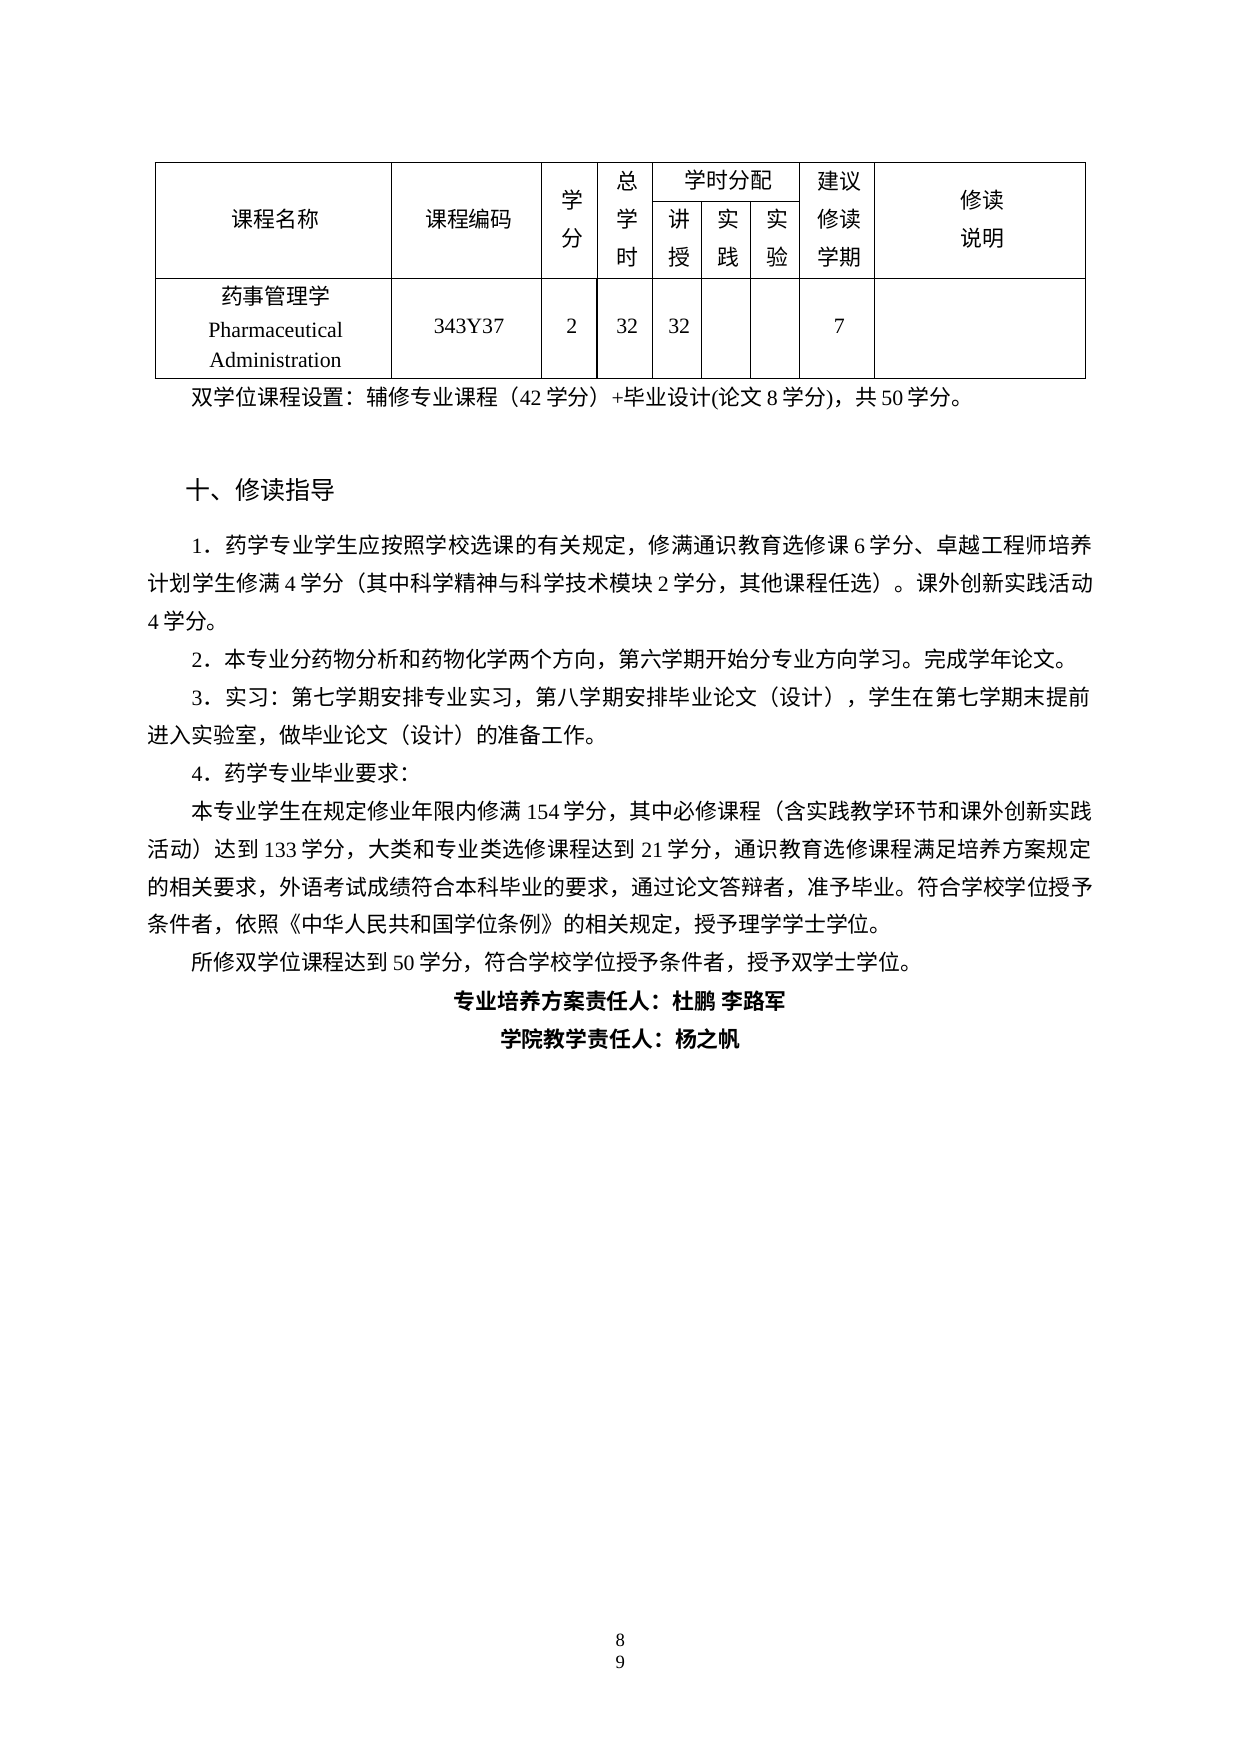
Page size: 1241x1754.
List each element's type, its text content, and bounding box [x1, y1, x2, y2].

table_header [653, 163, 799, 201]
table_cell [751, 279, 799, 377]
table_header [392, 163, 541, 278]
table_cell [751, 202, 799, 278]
text 专业培养方案责任人：杜鹏 李路军 [148, 983, 1093, 1016]
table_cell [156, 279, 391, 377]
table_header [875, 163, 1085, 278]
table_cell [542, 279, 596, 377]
text 4．药学专业毕业要求： [148, 756, 1093, 787]
text 2．本专业分药物分析和药物化学两个方向，第六学期开始分专业方向学习。完成学年论文。 [148, 642, 1093, 674]
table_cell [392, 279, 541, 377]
text 本专业学生在规定修业年限内修满154学分，其中必修课程（含实践教学环节和课外创新实践活动）达到133学分，大类和专业类选修课程达到21学分，通识教育选修课程满足培养方案规定的相关要求，外语考试成绩符合本科毕业的要求，通过论文答辩者，准予毕业。符合学校学位授予条件者，依照《中华人民共和国学位条例》的相关规定，授予理学学士学位。 [148, 794, 1093, 939]
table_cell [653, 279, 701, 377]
text 双学位课程设置：辅修专业课程（42学分）+毕业设计(论文8学分)，共50学分。 [148, 379, 1093, 412]
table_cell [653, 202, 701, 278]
text 十、修读指导 [148, 456, 1093, 521]
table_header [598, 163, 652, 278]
text 3．实习：第七学期安排专业实习，第八学期安排毕业论文（设计），学生在第七学期末提前进入实验室，做毕业论文（设计）的准备工作。 [148, 680, 1093, 749]
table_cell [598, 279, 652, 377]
text 学院教学责任人：杨之帆 [148, 1022, 1093, 1054]
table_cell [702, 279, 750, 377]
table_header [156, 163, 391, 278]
text 1．药学专业学生应按照学校选课的有关规定，修满通识教育选修课6学分、卓越工程师培养计划学生修满4学分（其中科学精神与科学技术模块2学分，其他课程任选）。课外创新实践活动4学分。 [148, 528, 1093, 636]
text 所修双学位课程达到50学分，符合学校学位授予条件者，授予双学士学位。 [148, 945, 1093, 977]
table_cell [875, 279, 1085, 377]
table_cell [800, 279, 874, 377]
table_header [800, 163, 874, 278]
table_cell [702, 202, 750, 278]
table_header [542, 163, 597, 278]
